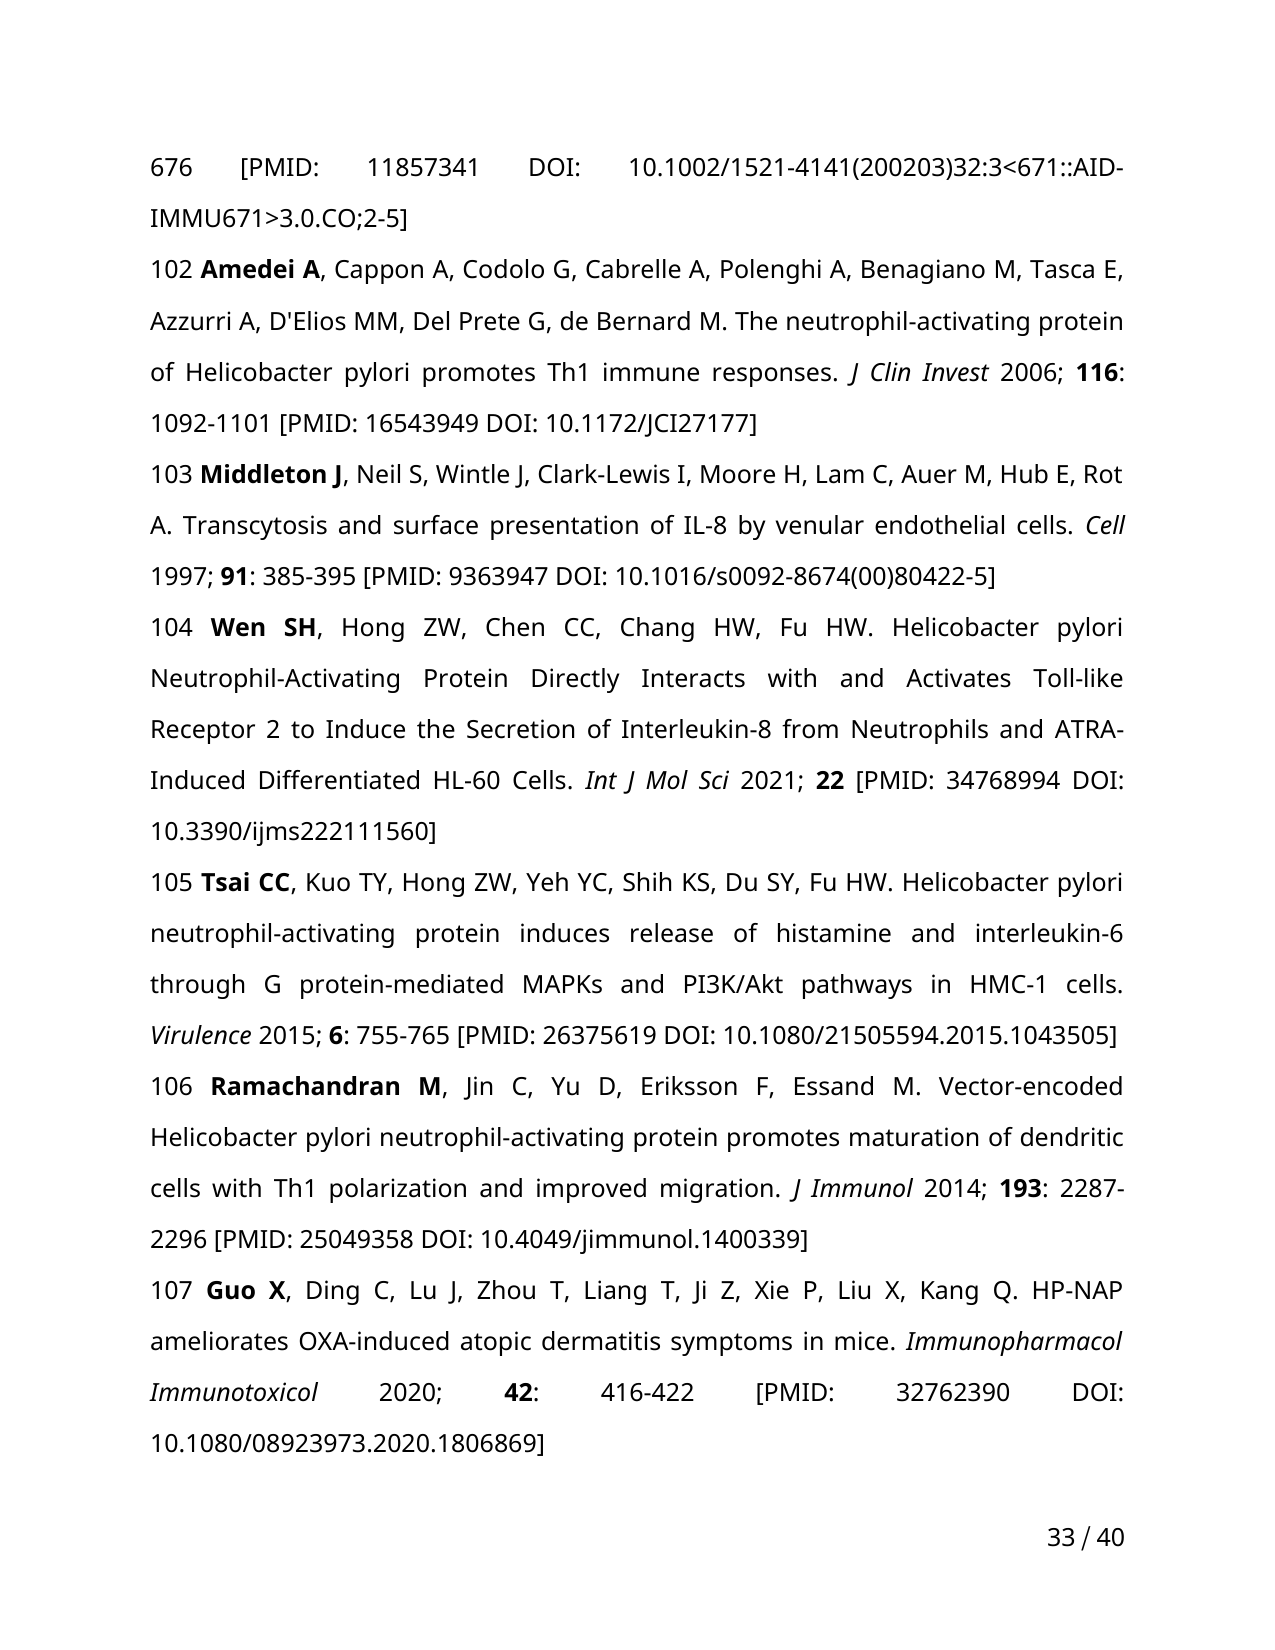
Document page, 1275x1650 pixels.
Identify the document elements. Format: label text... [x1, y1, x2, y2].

text 106 Ramachandran M, Jin C, Yu D, Eriksson F, Essand M. Vector-encoded Helicobacter pylori neutrophil-activating protein promotes maturation of dendritic cells with Th1 polarization and improved migration. J Immunol 2014; 193: 2287-2296 [PMID: 25049358 DOI: 10.4049/jimmunol.1400339] [150, 1069, 1125, 1256]
text 107 Guo X, Ding C, Lu J, Zhou T, Liang T, Ji Z, Xie P, Liu X, Kang Q. HP-NAP ameliorates OXA-induced atopic dermatitis symptoms in mice. Immunopharmacol Immunotoxicol 2020; 42: 416-422 [PMID: 32762390 DOI: 10.1080/08923973.2020.1806869] [150, 1273, 1125, 1460]
text 103 Middleton J, Neil S, Wintle J, Clark-Lewis I, Moore H, Lam C, Auer M, Hub E, Rot A. Transcytosis and surface presentation of IL-8 by venular endothelial cells. Cell 1997; 91: 385-395 [PMID: 9363947 DOI: 10.1016/s0092-8674(00)80422-5] [150, 456, 1125, 592]
text 104 Wen SH, Hong ZW, Chen CC, Chang HW, Fu HW. Helicobacter pylori Neutrophil-Activating Protein Directly Interacts with and Activates Toll-like Receptor 2 to Induce the Secretion of Interleukin-8 from Neutrophils and ATRA-Induced Differentiated HL-60 Cells. Int J Mol Sci 2021; 22 [PMID: 34768994 DOI: 10.3390/ijms222111560] [150, 609, 1125, 848]
text 102 Amedei A, Cappon A, Codolo G, Cabrelle A, Polenghi A, Benagiano M, Tasca E, Azzurri A, D'Elios MM, Del Prete G, de Bernard M. The neutrophil-activating protein of Helicobacter pylori promotes Th1 immune responses. J Clin Invest 2006; 116: 1092-1101 [PMID: 16543949 DOI: 10.1172/JCI27177] [150, 252, 1125, 439]
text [150, 150, 1125, 235]
text 105 Tsai CC, Kuo TY, Hong ZW, Yeh YC, Shih KS, Du SY, Fu HW. Helicobacter pylori neutrophil-activating protein induces release of histamine and interleukin-6 through G protein-mediated MAPKs and PI3K/Akt pathways in HMC-1 cells. Virulence 2015; 6: 755-765 [PMID: 26375619 DOI: 10.1080/21505594.2015.1043505] [150, 864, 1125, 1052]
